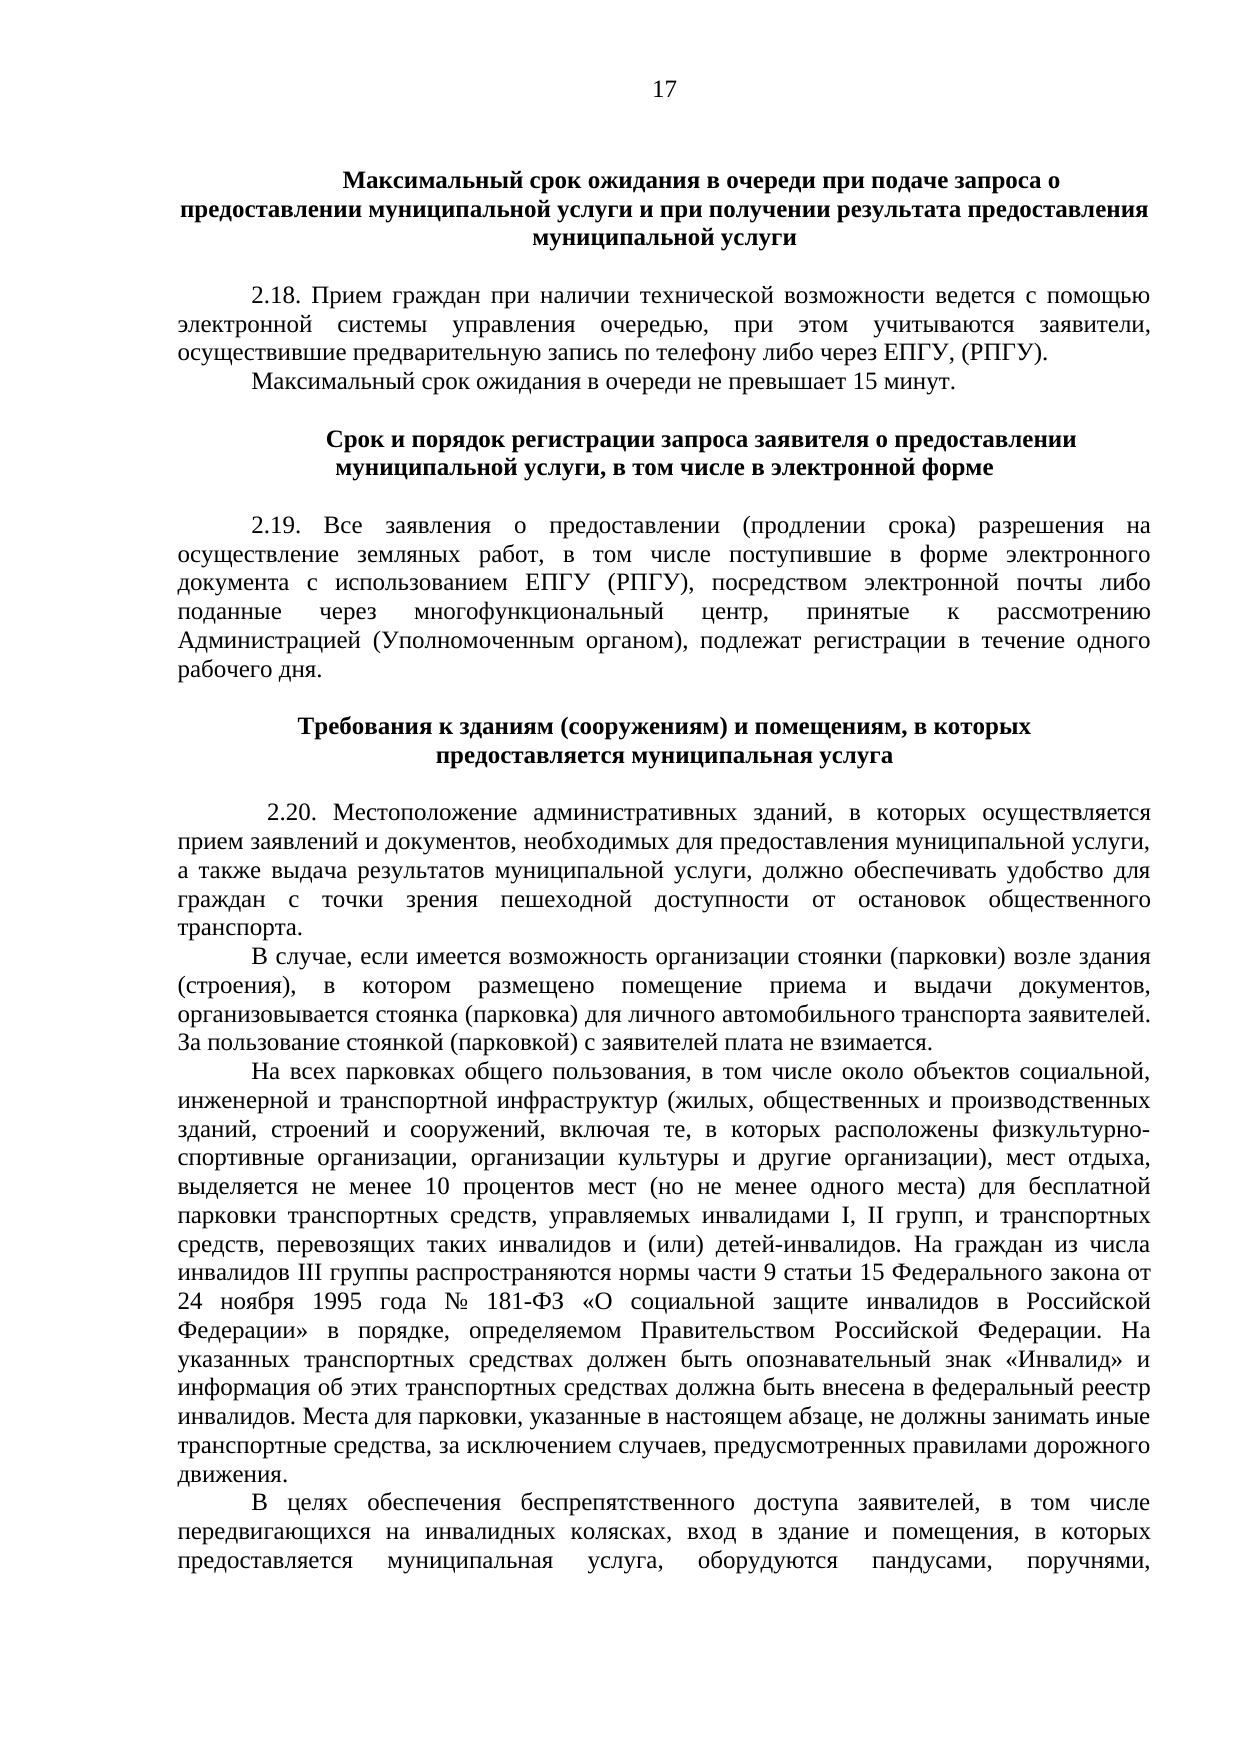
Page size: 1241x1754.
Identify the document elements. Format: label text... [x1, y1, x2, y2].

text 2.18. Прием граждан при наличии технической возможности ведется с помощью электронной системы управления очередью, при этом учитываются заявители, осуществившие предварительную запись по телефону либо через ЕПГУ, (РПГУ). [177, 280, 1152, 366]
text В случае, если имеется возможность организации стоянки (парковки) возле здания (строения), в котором размещено помещение приема и выдачи документов, организовывается стоянка (парковка) для личного автомобильного транспорта заявителей. За пользование стоянкой (парковкой) с заявителей плата не взимается. [177, 941, 1152, 1056]
text Максимальный срок ожидания в очереди при подаче запроса о предоставлении муниципальной услуги и при получении результата предоставления муниципальной услуги [177, 165, 1152, 251]
text Требования к зданиям (сооружениям) и помещениям, в которых [177, 711, 1152, 740]
text Максимальный срок ожидания в очереди не превышает 15 минут. [177, 366, 1152, 395]
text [177, 1487, 1152, 1574]
text 2.19. Все заявления о предоставлении (продлении срока) разрешения на осуществление земляных работ, в том числе поступившие в форме электронного документа с использованием ЕПГУ (РПГУ), посредством электронной почты либо поданные через многофункциональный центр, принятые к рассмотрению Администрацией (Уполномоченным органом), подлежат регистрации в течение одного рабочего дня. [177, 510, 1152, 682]
text На всех парковках общего пользования, в том числе около объектов социальной, инженерной и транспортной инфраструктур (жилых, общественных и производственных зданий, строений и сооружений, включая те, в которых расположены физкультурно-спортивные организации, организации культуры и другие организации), мест отдыха, выделяется не менее 10 процентов мест (но не менее одного места) для бесплатной парковки транспортных средств, управляемых инвалидами I, II групп, и транспортных средств, перевозящих таких инвалидов и (или) детей-инвалидов. На граждан из числа инвалидов III группы распространяются нормы части 9 статьи 15 Федерального закона от 24 ноября 1995 года № 181-ФЗ «О социальной защите инвалидов в Российской Федерации» в порядке, определяемом Правительством Российской Федерации. На указанных транспортных средствах должен быть опознавательный знак «Инвалид» и информация об этих транспортных средствах должна быть внесена в федеральный реестр инвалидов. Места для парковки, указанные в настоящем абзаце, не должны занимать иные транспортные средства, за исключением случаев, предусмотренных правилами дорожного движения. [177, 1056, 1152, 1487]
text предоставляется муниципальная услуга [177, 740, 1152, 769]
text 2.20. Местоположение административных зданий, в которых осуществляется прием заявлений и документов, необходимых для предоставления муниципальной услуги, а также выдача результатов муниципальной услуги, должно обеспечивать удобство для граждан с точки зрения пешеходной доступности от остановок общественного транспорта. [177, 797, 1152, 941]
text Срок и порядок регистрации запроса заявителя о предоставлении муниципальной услуги, в том числе в электронной форме [177, 424, 1152, 481]
